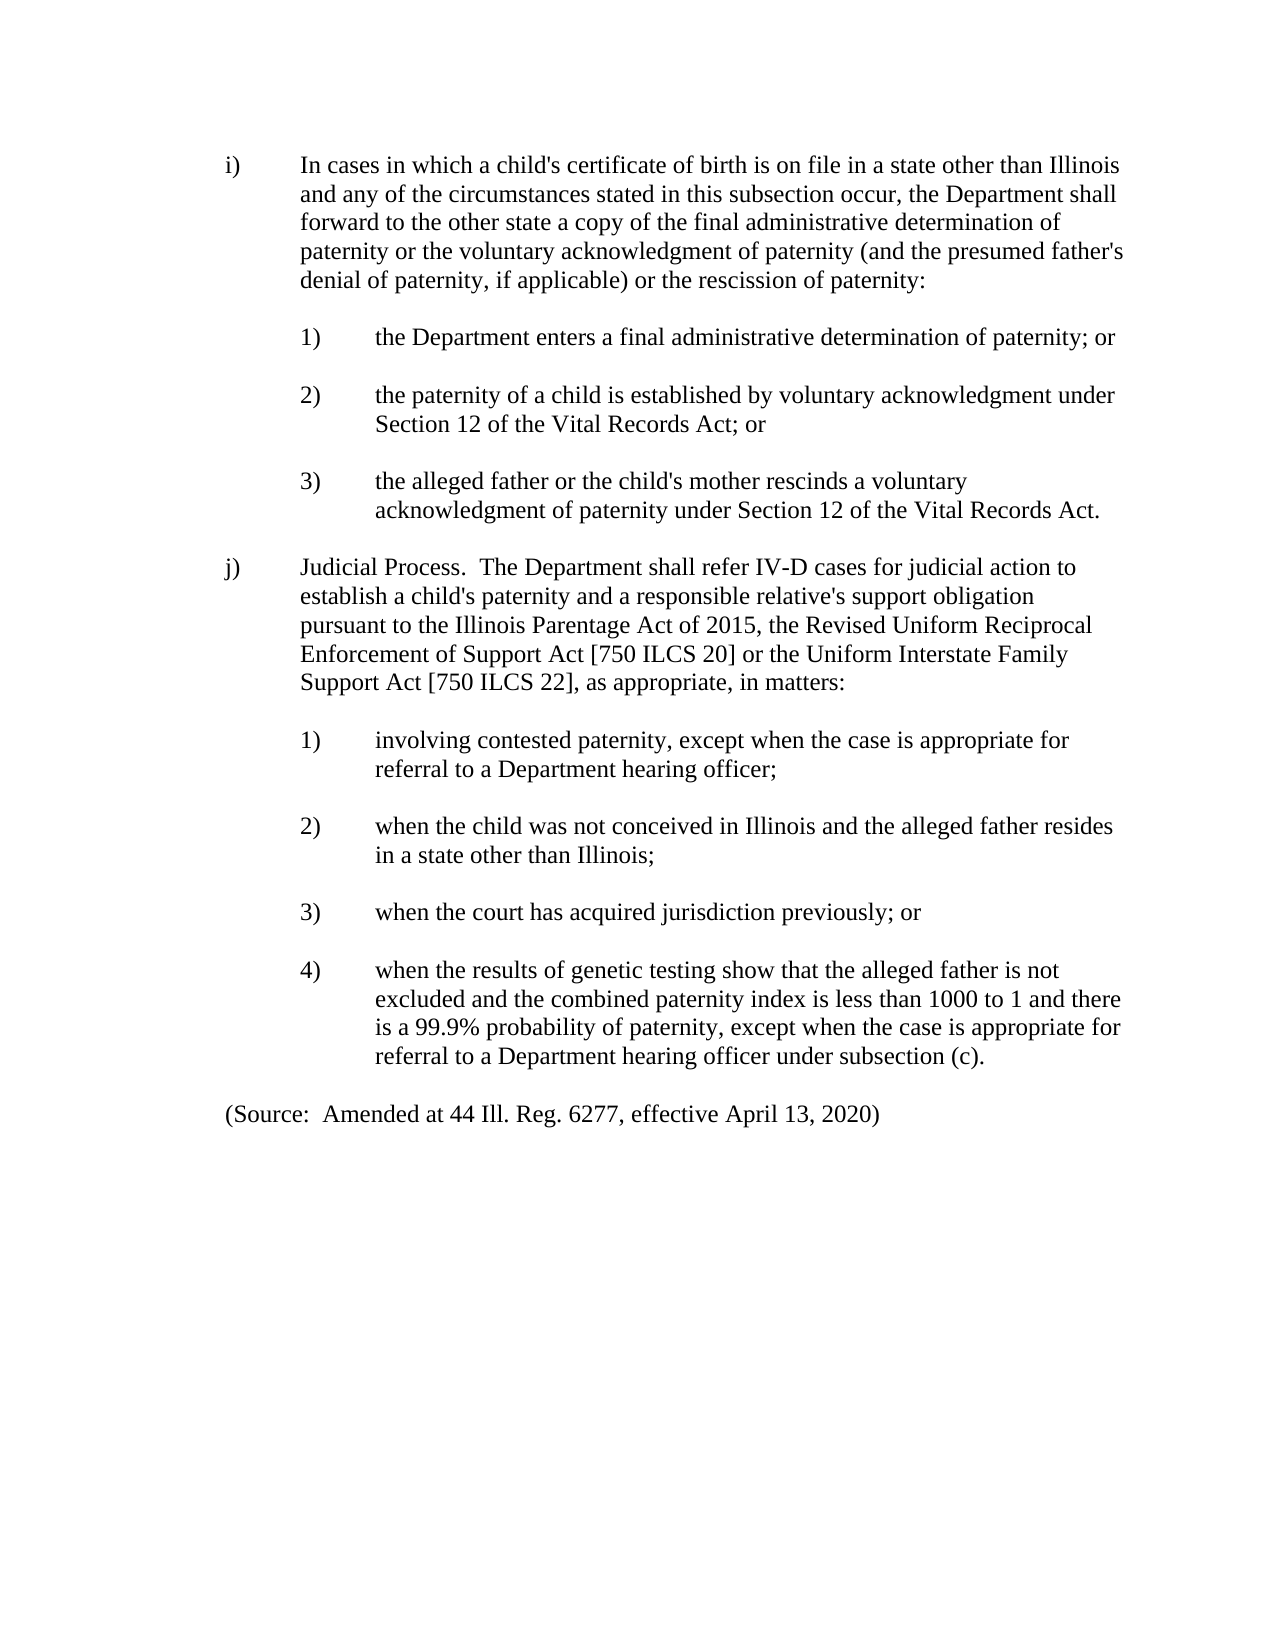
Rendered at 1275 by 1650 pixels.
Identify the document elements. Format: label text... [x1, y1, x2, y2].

text j) Judicial Process. The Department shall refer IV-D cases for judicial action to establish a child's paternity and a responsible relative's support obligation pursuant to the Illinois Parentage Act of 2015, the Revised Uniform Reciprocal Enforcement of Support Act [750 ILCS 20] or the Uniform Interstate Family Support Act [750 ILCS 22], as appropriate, in matters: [225, 552, 1125, 696]
text i) In cases in which a child's certificate of birth is on file in a state other than Illinois and any of the circumstances stated in this subsection occur, the Department shall forward to the other state a copy of the final administrative determination of paternity or the voluntary acknowledgment of paternity (and the presumed father's denial of paternity, if applicable) or the rescission of paternity: [225, 150, 1125, 294]
text 1) the Department enters a final administrative determination of paternity; or [300, 322, 1125, 351]
text (Source: Amended at 44 Ill. Reg. 6277, effective April 13, 2020) [225, 1099, 1125, 1127]
text 2) when the child was not conceived in Illinois and the alleged father resides in a state other than Illinois; [300, 811, 1125, 869]
text 2) the paternity of a child is established by voluntary acknowledgment under Section 12 of the Vital Records Act; or [300, 380, 1125, 437]
text 3) the alleged father or the child's mother rescinds a voluntary acknowledgment of paternity under Section 12 of the Vital Records Act. [300, 466, 1125, 524]
text 4) when the results of genetic testing show that the alleged father is not excluded and the combined paternity index is less than 1000 to 1 and there is a 99.9% probability of paternity, except when the case is appropriate for referral to a Department hearing officer under subsection (c). [300, 955, 1125, 1070]
text 1) involving contested paternity, except when the case is appropriate for referral to a Department hearing officer; [300, 725, 1125, 782]
text 3) when the court has acquired jurisdiction previously; or [225, 897, 1125, 926]
